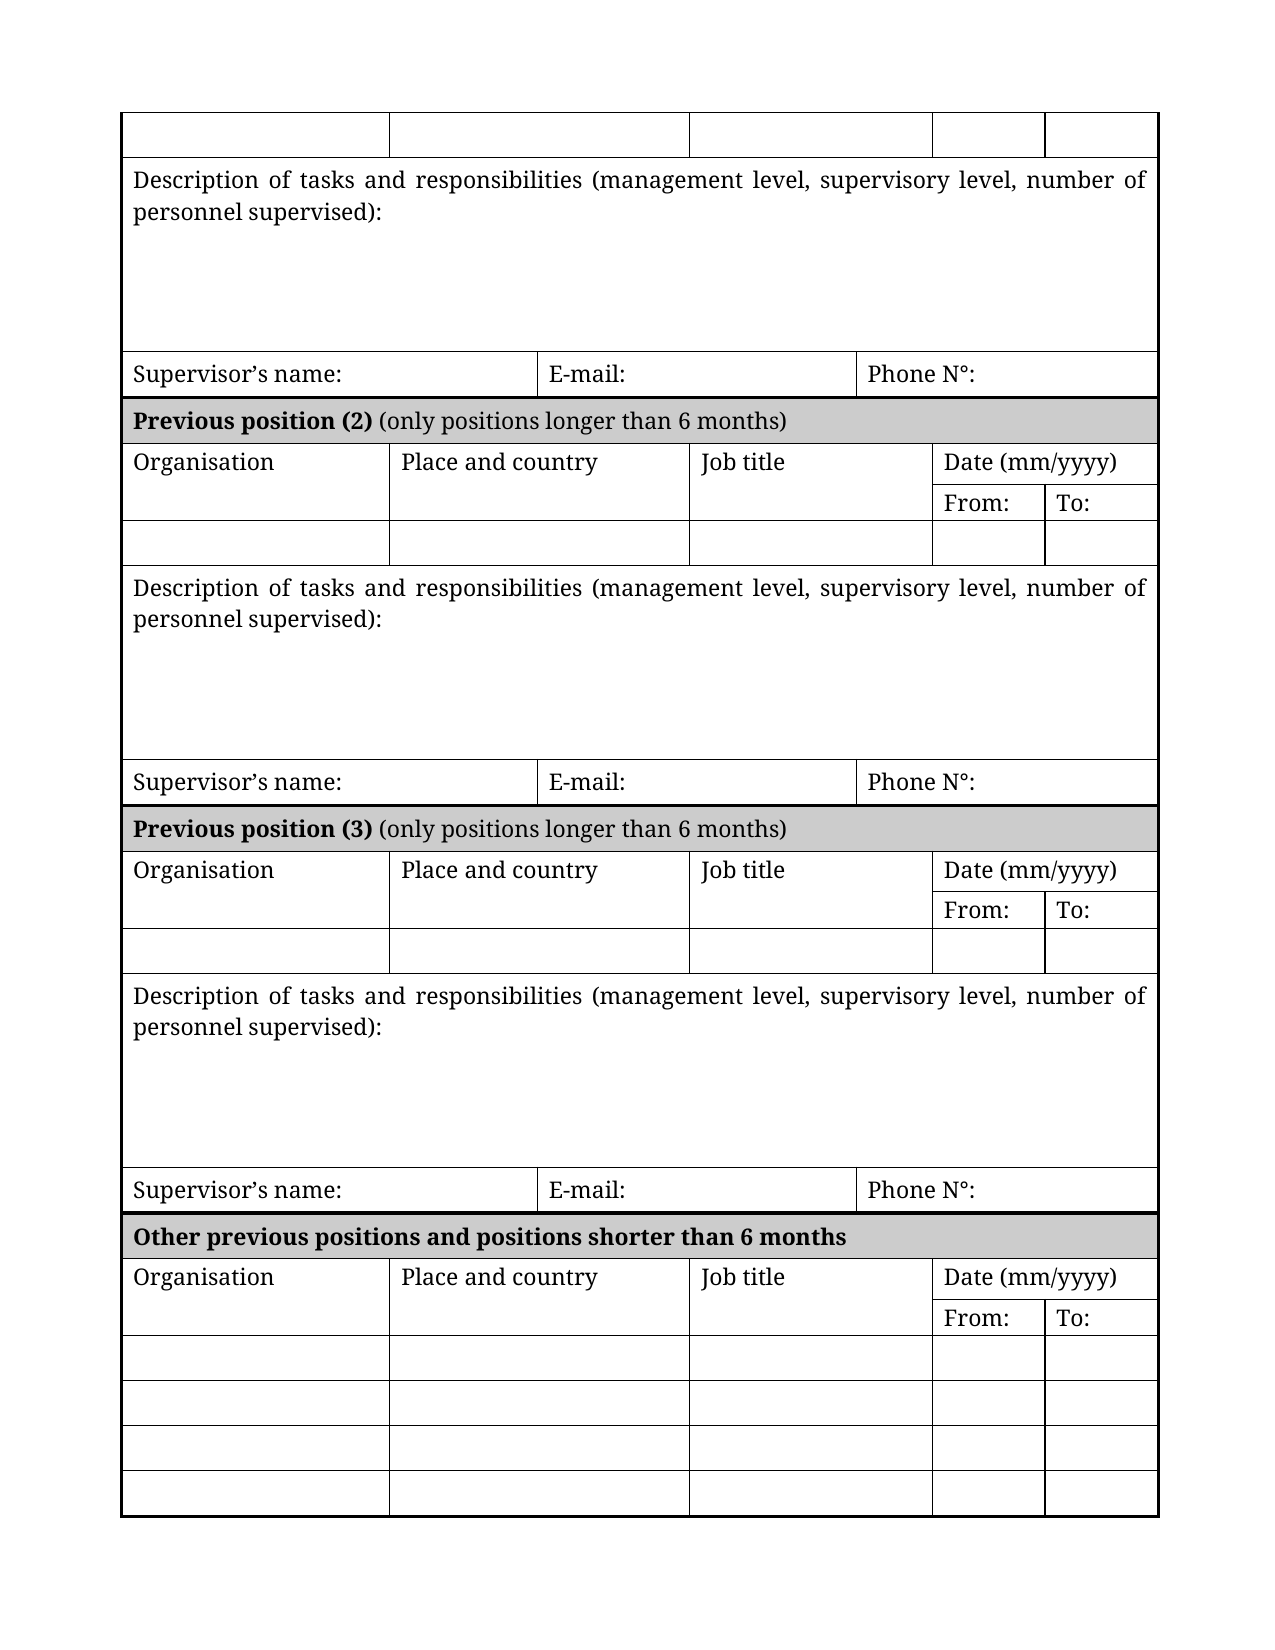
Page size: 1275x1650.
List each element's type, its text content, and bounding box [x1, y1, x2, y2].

table_cell Description of tasks and responsibilities (management level, supervisory level, number of personnel supervised): [123, 974, 1157, 1167]
table_cell [690, 113, 932, 157]
table_cell [123, 1426, 389, 1470]
table_cell Organisation [123, 1259, 389, 1335]
table_cell [933, 1381, 1044, 1425]
table_cell Supervisor’s name: [123, 1168, 537, 1211]
table_cell [123, 929, 389, 972]
table_cell [390, 113, 689, 157]
table_cell [123, 1471, 389, 1514]
table_cell [690, 1381, 932, 1425]
table_cell From: [933, 485, 1044, 520]
table_cell [390, 1381, 689, 1425]
table_cell [390, 1426, 689, 1470]
table_cell Place and country [390, 1259, 689, 1335]
table_cell [123, 1336, 389, 1380]
table_cell [690, 929, 932, 972]
table_cell Place and country [390, 852, 689, 928]
table_cell [1046, 1336, 1157, 1380]
table_cell From: [933, 1300, 1044, 1335]
table_cell [1046, 113, 1157, 157]
table_cell To: [1046, 1300, 1157, 1335]
table_cell [933, 929, 1044, 972]
table_cell Date (mm/yyyy) [933, 1259, 1157, 1299]
table_cell Supervisor’s name: [123, 352, 537, 396]
table_cell E-mail: [538, 352, 856, 396]
table_cell Supervisor’s name: [123, 760, 537, 804]
table_cell To: [1046, 892, 1157, 928]
table_cell Date (mm/yyyy) [933, 852, 1157, 891]
table_cell E-mail: [538, 760, 856, 804]
table_cell [933, 1336, 1044, 1380]
table_cell [1046, 1426, 1157, 1470]
table_cell [933, 521, 1044, 565]
table_cell [1046, 1381, 1157, 1425]
table_cell From: [933, 892, 1044, 928]
table_cell [1046, 521, 1157, 565]
table_cell [690, 521, 932, 565]
table_cell [933, 113, 1044, 157]
table_cell Date (mm/yyyy) [933, 444, 1157, 483]
table_cell Organisation [123, 444, 389, 520]
table_cell [390, 521, 689, 565]
table_cell E-mail: [538, 1168, 856, 1211]
table_cell Previous position (3) (only positions longer than 6 months) [123, 807, 1157, 851]
table_cell [123, 113, 389, 157]
table_cell To: [1046, 485, 1157, 520]
table_cell Job title [690, 444, 932, 520]
table_cell [690, 1471, 932, 1514]
table_cell Description of tasks and responsibilities (management level, supervisory level, number of personnel supervised): [123, 158, 1157, 351]
table_cell Phone N°: [857, 760, 1157, 804]
table_cell [390, 1336, 689, 1380]
table_cell Organisation [123, 852, 389, 928]
table_cell [933, 1471, 1044, 1514]
table_cell Description of tasks and responsibilities (management level, supervisory level, number of personnel supervised): [123, 566, 1157, 759]
table_cell [1046, 929, 1157, 972]
table_cell [123, 521, 389, 565]
table_cell Job title [690, 852, 932, 928]
table_cell [1046, 1471, 1157, 1514]
table_cell Place and country [390, 444, 689, 520]
table_cell [690, 1336, 932, 1380]
table_cell Phone N°: [857, 352, 1157, 396]
table_cell [123, 1381, 389, 1425]
table_cell [390, 1471, 689, 1514]
table_cell Other previous positions and positions shorter than 6 months [123, 1215, 1157, 1258]
table_cell [933, 1426, 1044, 1470]
table_cell Previous position (2) (only positions longer than 6 months) [123, 399, 1157, 443]
table_cell [690, 1426, 932, 1470]
table_cell Phone N°: [857, 1168, 1157, 1211]
table_cell [390, 929, 689, 972]
table_cell Job title [690, 1259, 932, 1335]
